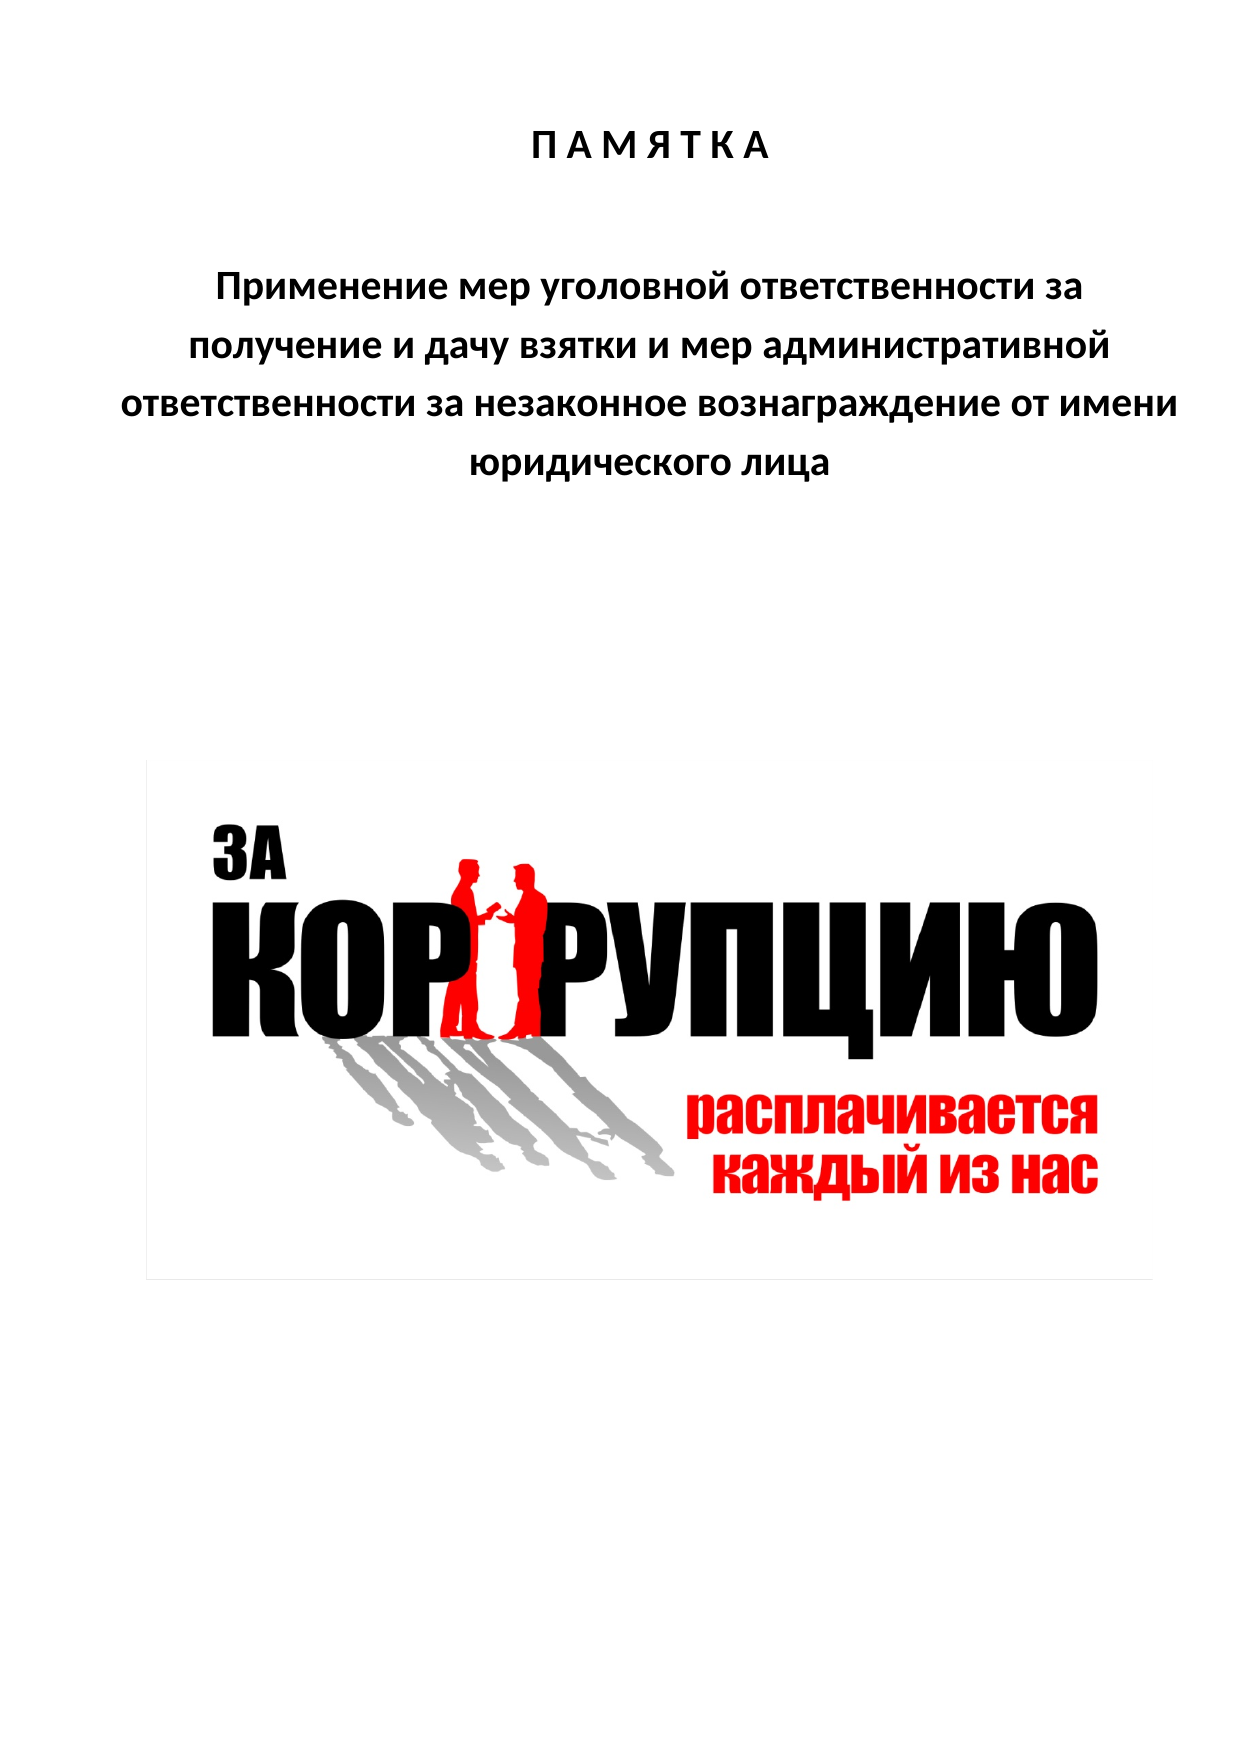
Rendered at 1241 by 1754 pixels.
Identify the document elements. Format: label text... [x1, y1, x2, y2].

text П А М Я Т К А [118, 118, 1181, 169]
text Применение мер уголовной ответственности за получение и дачу взятки и мер административной ответственности за незаконное вознаграждение от имени юридического лица [118, 259, 1181, 485]
picture [146, 760, 1153, 1280]
